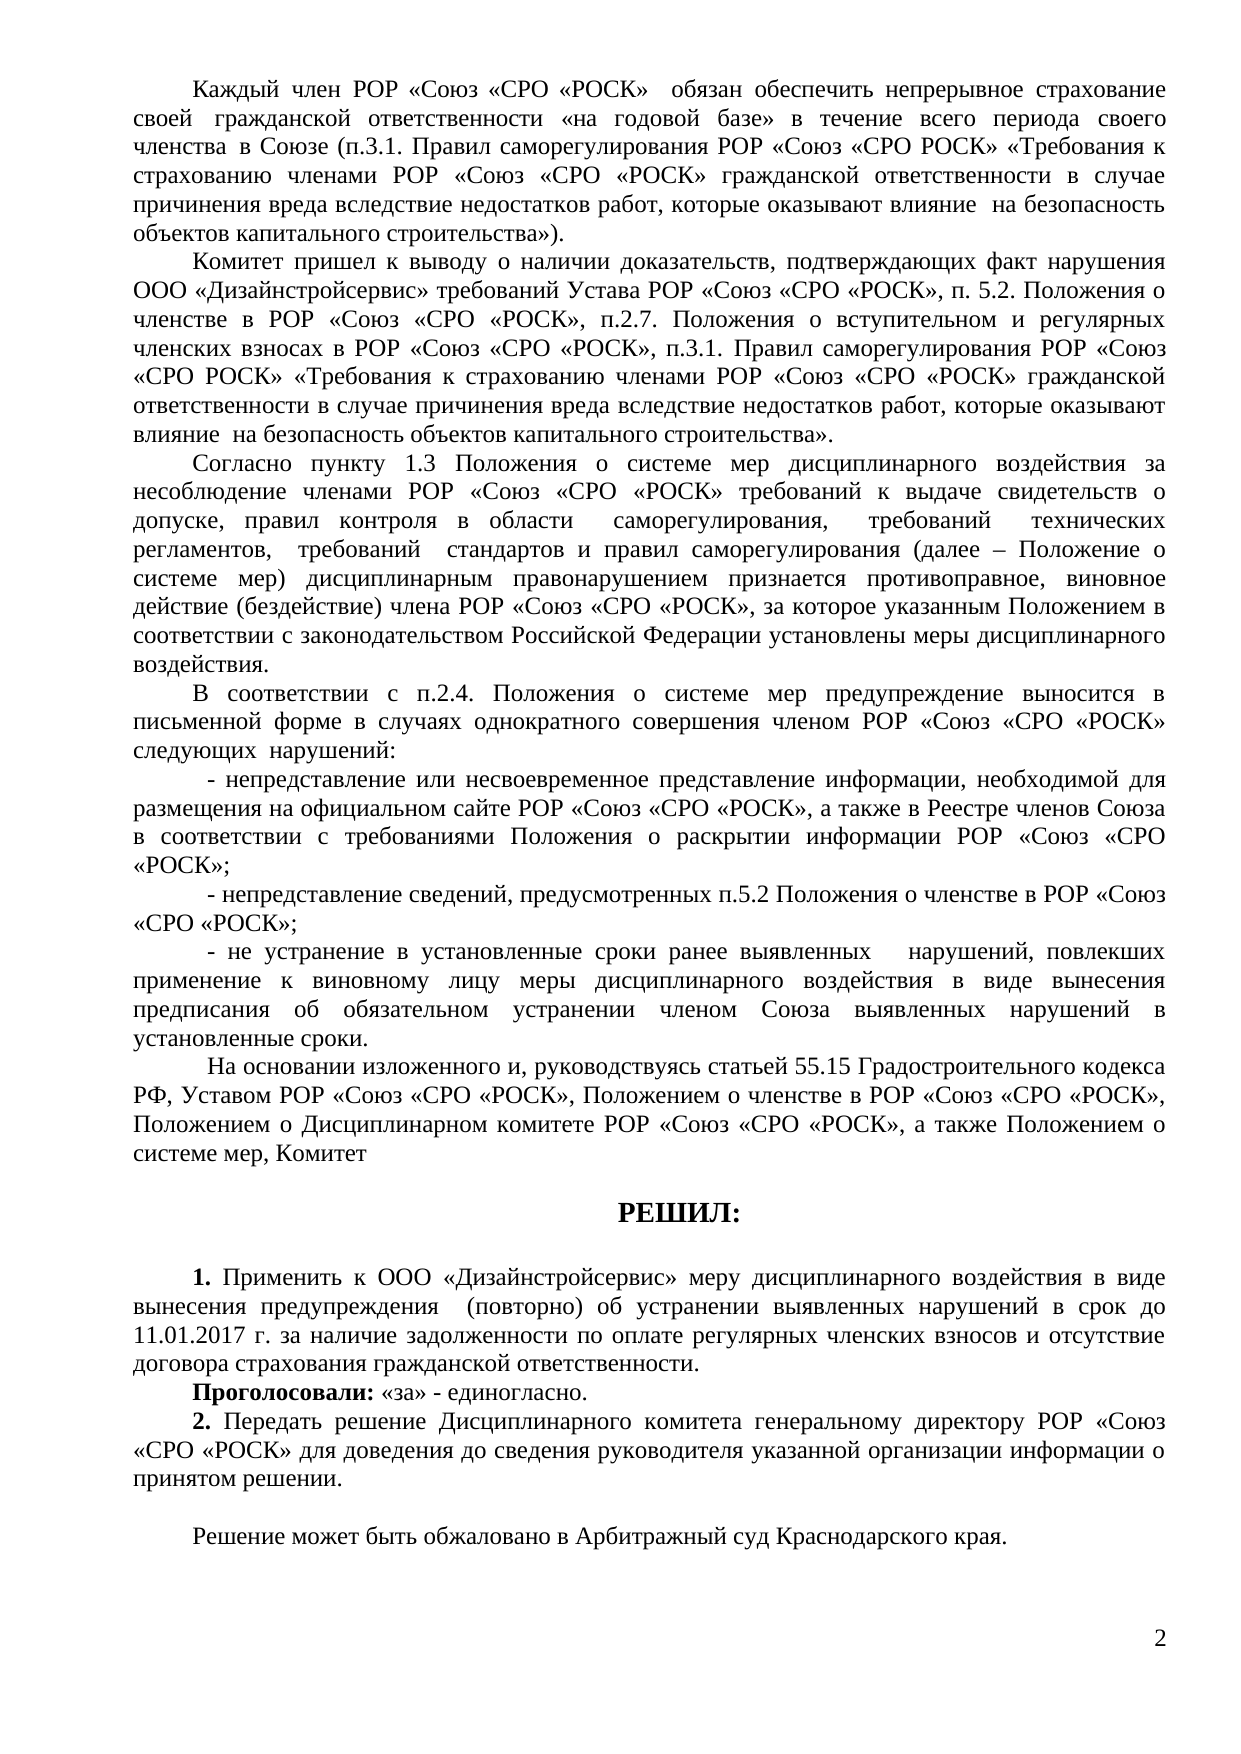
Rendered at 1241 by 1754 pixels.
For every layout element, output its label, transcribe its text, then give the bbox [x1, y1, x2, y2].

text На основании изложенного и, руководствуясь статьей 55.15 Градостроительного кодекса РФ, Уставом РОР «Союз «СРО «РОСК», Положением о членстве в РОР «Союз «СРО «РОСК», Положением о Дисциплинарном комитете РОР «Союз «СРО «РОСК», а также Положением о системе мер, Комитет [133, 1051, 1167, 1166]
text В соответствии с п.2.4. Положения о системе мер предупреждение выносится в письменной форме в случаях однократного совершения членом РОР «Союз «СРО «РОСК» следующих нарушений: [133, 678, 1167, 764]
text Комитет пришел к выводу о наличии доказательств, подтверждающих факт нарушения ООО «Дизайнстройсервис» требований Устава РОР «Союз «СРО «РОСК», п. 5.2. Положения о членстве в РОР «Союз «СРО «РОСК», п.2.7. Положения о вступительном и регулярных членских взносах в РОР «Союз «СРО «РОСК», п.3.1. Правил саморегулирования РОР «Союз «СРО РОСК» «Требования к страхованию членами РОР «Союз «СРО «РОСК» гражданской ответственности в случае причинения вреда вследствие недостатков работ, которые оказывают влияние на безопасность объектов капитального строительства». [133, 246, 1167, 448]
text Согласно пункту 1.3 Положения о системе мер дисциплинарного воздействия за несоблюдение членами РОР «Союз «СРО «РОСК» требований к выдаче свидетельств о допуске, правил контроля в области саморегулирования, требований технических регламентов, требований стандартов и правил саморегулирования (далее – Положение о системе мер) дисциплинарным правонарушением признается противоправное, виновное действие (бездействие) члена РОР «Союз «СРО «РОСК», за которое указанным Положением в соответствии с законодательством Российской Федерации установлены меры дисциплинарного воздействия. [133, 448, 1167, 678]
list 1. Применить к ООО «Дизайнстройсервис» меру дисциплинарного воздействия в виде вынесения предупреждения (повторно) об устранении выявленных нарушений в срок до 11.01.2017 г. за наличие задолженности по оплате регулярных членских взносов и отсутствие договора страхования гражданской ответственности. [133, 1262, 1167, 1377]
text Каждый член РОР «Союз «СРО «РОСК» обязан обеспечить непрерывное страхование своей гражданской ответственности «на годовой базе» в течение всего периода своего членства в Союзе (п.3.1. Правил саморегулирования РОР «Союз «СРО РОСК» «Требования к страхованию членами РОР «Союз «СРО «РОСК» гражданской ответственности в случае причинения вреда вследствие недостатков работ, которые оказывают влияние на безопасность объектов капитального строительства»). [133, 74, 1167, 246]
text - не устранение в установленные сроки ранее выявленных нарушений, повлекших применение к виновному лицу меры дисциплинарного воздействия в виде вынесения предписания об обязательном устранении членом Союза выявленных нарушений в установленные сроки. [133, 936, 1167, 1051]
text Проголосовали: «за» - единогласно. [133, 1377, 1167, 1406]
text - непредставление сведений, предусмотренных п.5.2 Положения о членстве в РОР «Союз «СРО «РОСК»; [133, 879, 1167, 936]
list 2. Передать решение Дисциплинарного комитета генеральному директору РОР «Союз «СРО «РОСК» для доведения до сведения руководителя указанной организации информации о принятом решении. [133, 1406, 1167, 1492]
text - непредставление или несвоевременное представление информации, необходимой для размещения на официальном сайте РОР «Союз «СРО «РОСК», а также в Реестре членов Союза в соответствии с требованиями Положения о раскрытии информации РОР «Союз «СРО «РОСК»; [133, 764, 1167, 879]
text РЕШИЛ: [133, 1195, 1167, 1229]
list Решение может быть обжаловано в Арбитражный суд Краснодарского края. [133, 1521, 1167, 1550]
